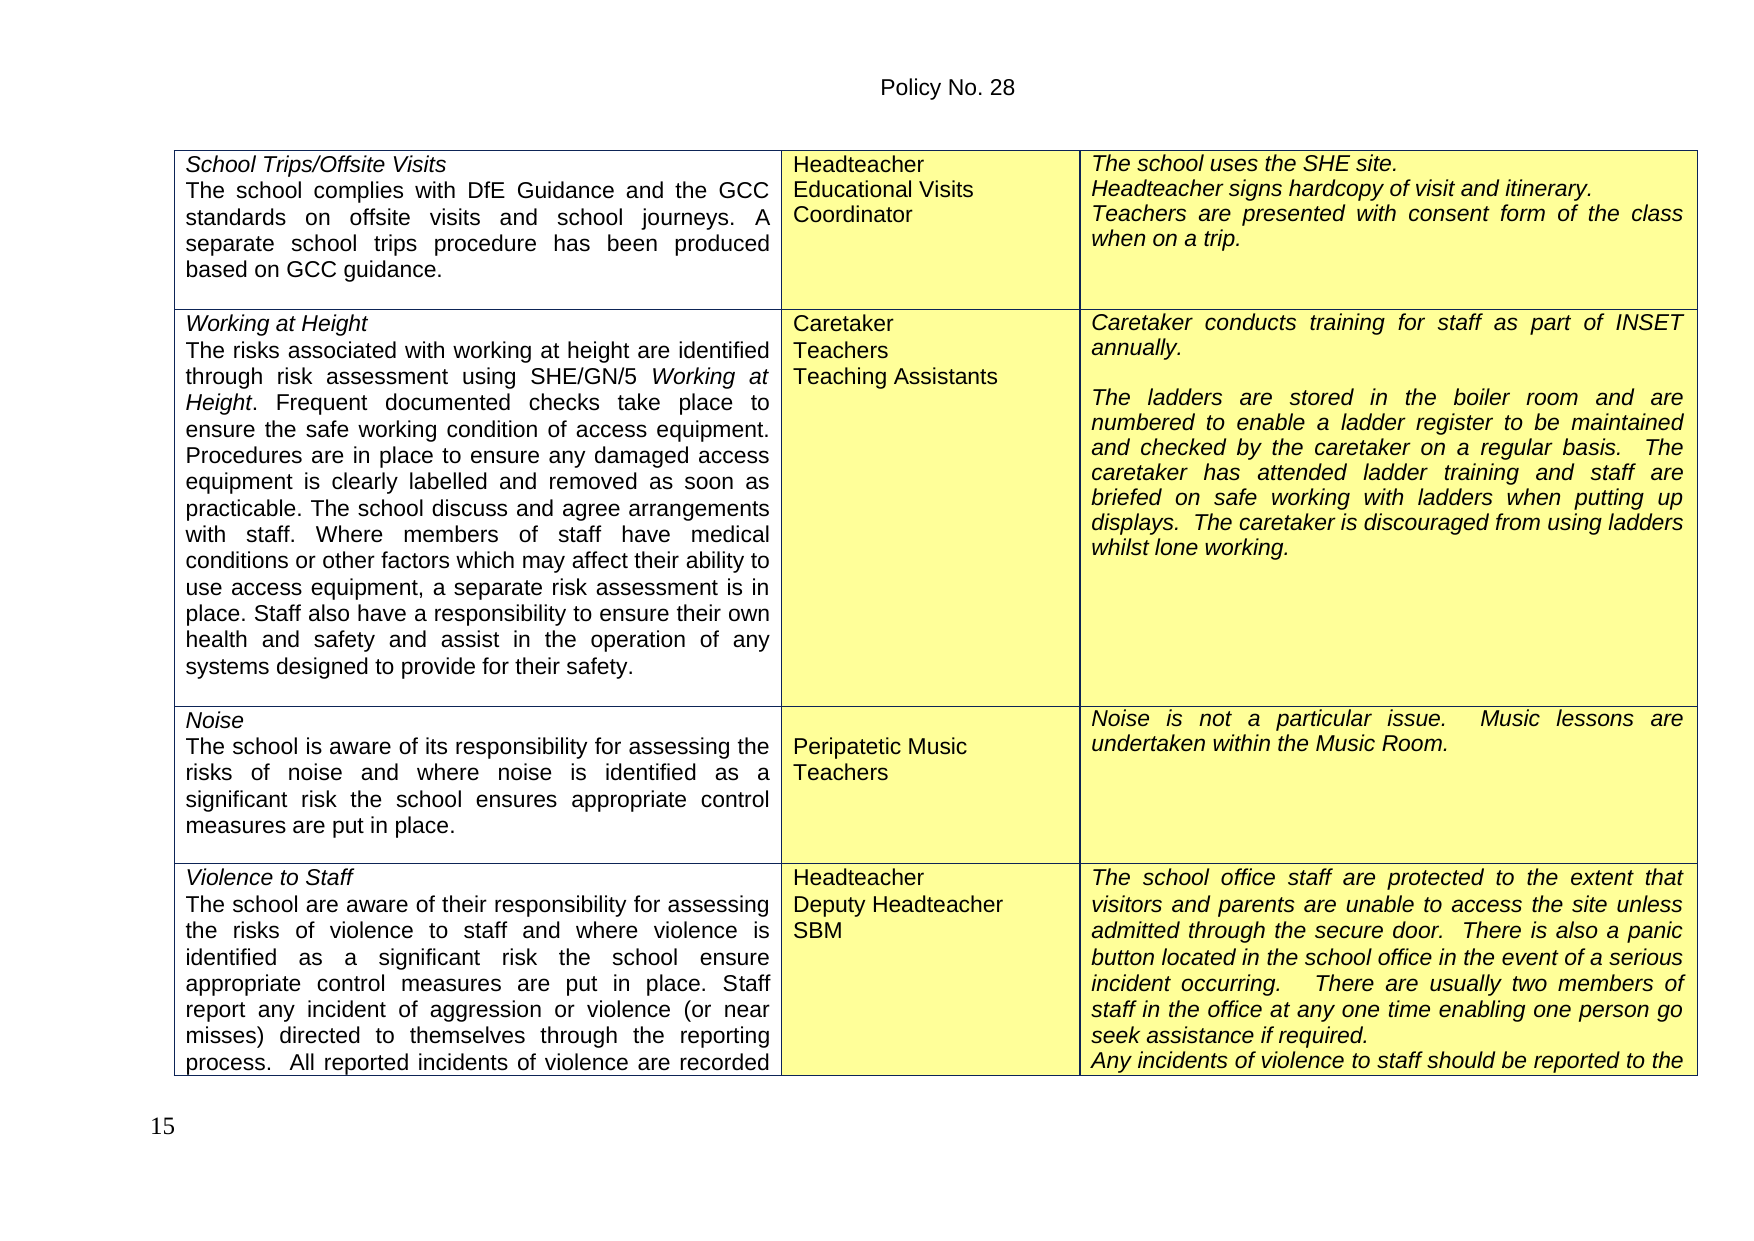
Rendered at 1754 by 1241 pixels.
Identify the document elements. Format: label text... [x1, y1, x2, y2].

table_cell Peripatetic Music Teachers [782, 707, 1079, 863]
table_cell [1081, 864, 1697, 1075]
table_cell Noise The school is aware of its responsibility for assessing the risks of noise and where noise is identified as a significant risk the school ensures appropriate control measures are put in place. [175, 707, 781, 863]
table_cell Caretaker Teachers Teaching Assistants [782, 310, 1079, 706]
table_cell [782, 864, 1079, 1075]
table_cell Working at Height The risks associated with working at height are identified through risk assessment using SHE/GN/5 Working at Height. Frequent documented checks take place to ensure the safe working condition of access equipment. Procedures are in place to ensure any damaged access equipment is clearly labelled and removed as soon as practicable. The school discuss and agree arrangements with staff. Where members of staff have medical conditions or other factors which may affect their ability to use access equipment, a separate risk assessment is in place. Staff also have a responsibility to ensure their own health and safety and assist in the operation of any systems designed to provide for their safety. [175, 310, 781, 706]
table_header Headteacher Educational Visits Coordinator [782, 151, 1079, 309]
table_cell Noise is not a particular issue. Music lessons are undertaken within the Music Room. [1081, 707, 1697, 863]
table_cell Caretaker conducts training for staff as part of INSET annually. The ladders are stored in the boiler room and are numbered to enable a ladder register to be maintained and checked by the caretaker on a regular basis. The caretaker has attended ladder training and staff are briefed on safe working with ladders when putting up displays. The caretaker is discouraged from using ladders whilst lone working. [1081, 310, 1697, 706]
table_header The school uses the SHE site. Headteacher signs hardcopy of visit and itinerary. Teachers are presented with consent form of the class when on a trip. [1081, 151, 1697, 309]
table_header School Trips/Offsite Visits The school complies with DfE Guidance and the GCC standards on offsite visits and school journeys. A separate school trips procedure has been produced based on GCC guidance. [175, 151, 781, 309]
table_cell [175, 864, 781, 1075]
